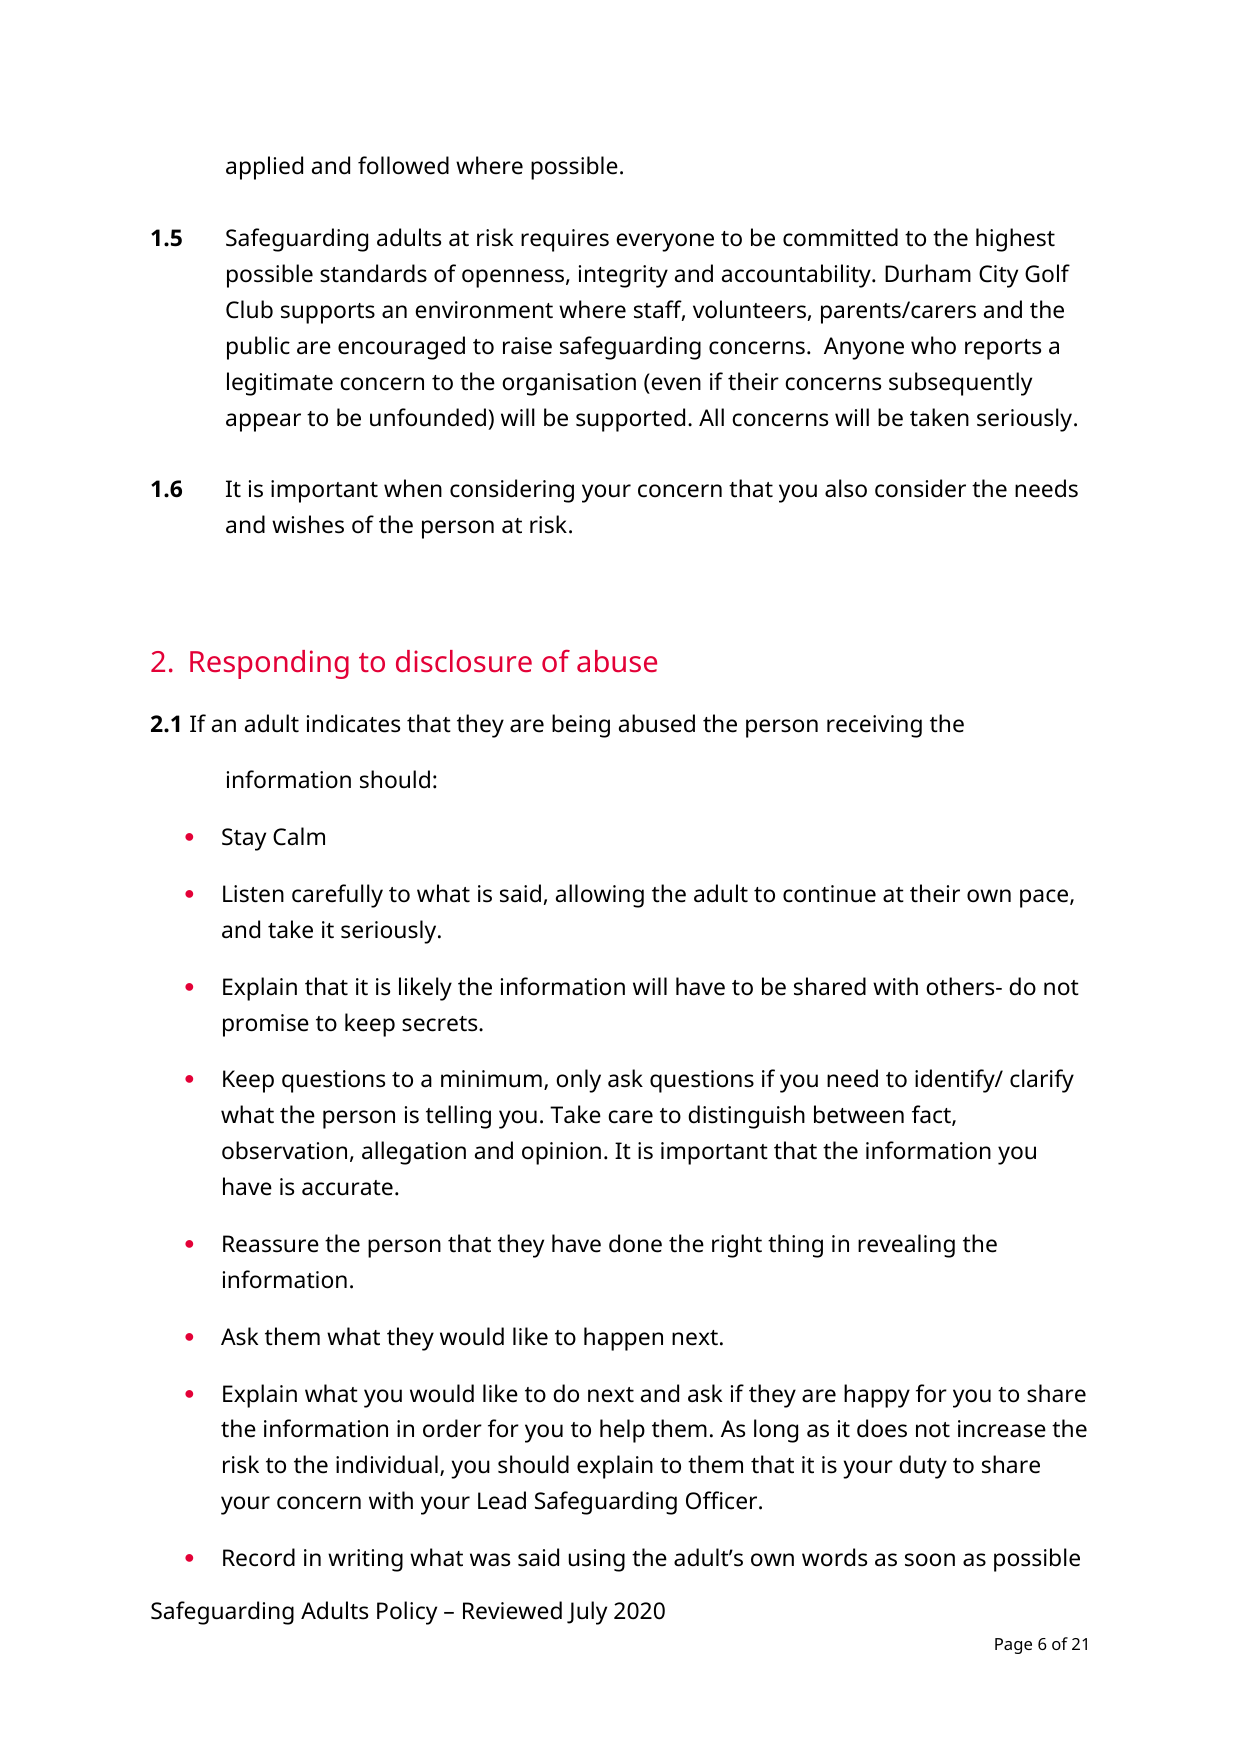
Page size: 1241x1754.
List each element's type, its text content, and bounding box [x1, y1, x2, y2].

list Explain that it is likely the information will have to be shared with others- do not promise to keep secrets. [185, 971, 1090, 1038]
list It is important when considering your concern that you also consider the needs and wishes of the person at risk. [150, 473, 1090, 577]
list Safeguarding adults at risk requires everyone to be committed to the highest possible standards of openness, integrity and accountability. Durham City Golf Club supports an environment where staff, volunteers, parents/carers and the public are encouraged to raise safeguarding concerns. Anyone who reports a legitimate concern to the organisation (even if their concerns subsequently appear to be unfounded) will be supported. All concerns will be taken seriously. [150, 222, 1090, 433]
list Stay Calm [185, 821, 1090, 852]
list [150, 150, 1090, 217]
list Reassure the person that they have done the right thing in revealing the information. [185, 1228, 1090, 1295]
list Listen carefully to what is said, allowing the adult to continue at their own pace, and take it seriously. [185, 878, 1090, 945]
list Explain what you would like to do next and ask if they are happy for you to share the information in order for you to help them. As long as it does not increase the risk to the individual, you should explain to them that it is your duty to share your concern with your Lead Safeguarding Officer. [185, 1377, 1090, 1517]
text information should: [150, 764, 1090, 796]
list Keep questions to a minimum, only ask questions if you need to identify/ clarify what the person is telling you. Take care to distinguish between fact, observation, allegation and opinion. It is important that the information you have is accurate. [185, 1063, 1090, 1202]
list If an adult indicates that they are being abused the person receiving the [150, 708, 1090, 739]
list Ask them what they would like to happen next. [185, 1321, 1090, 1352]
subtitle Responding to disclosure of abuse [150, 641, 1090, 681]
list Record in writing what was said using the adult’s own words as soon as possible [185, 1542, 1090, 1573]
